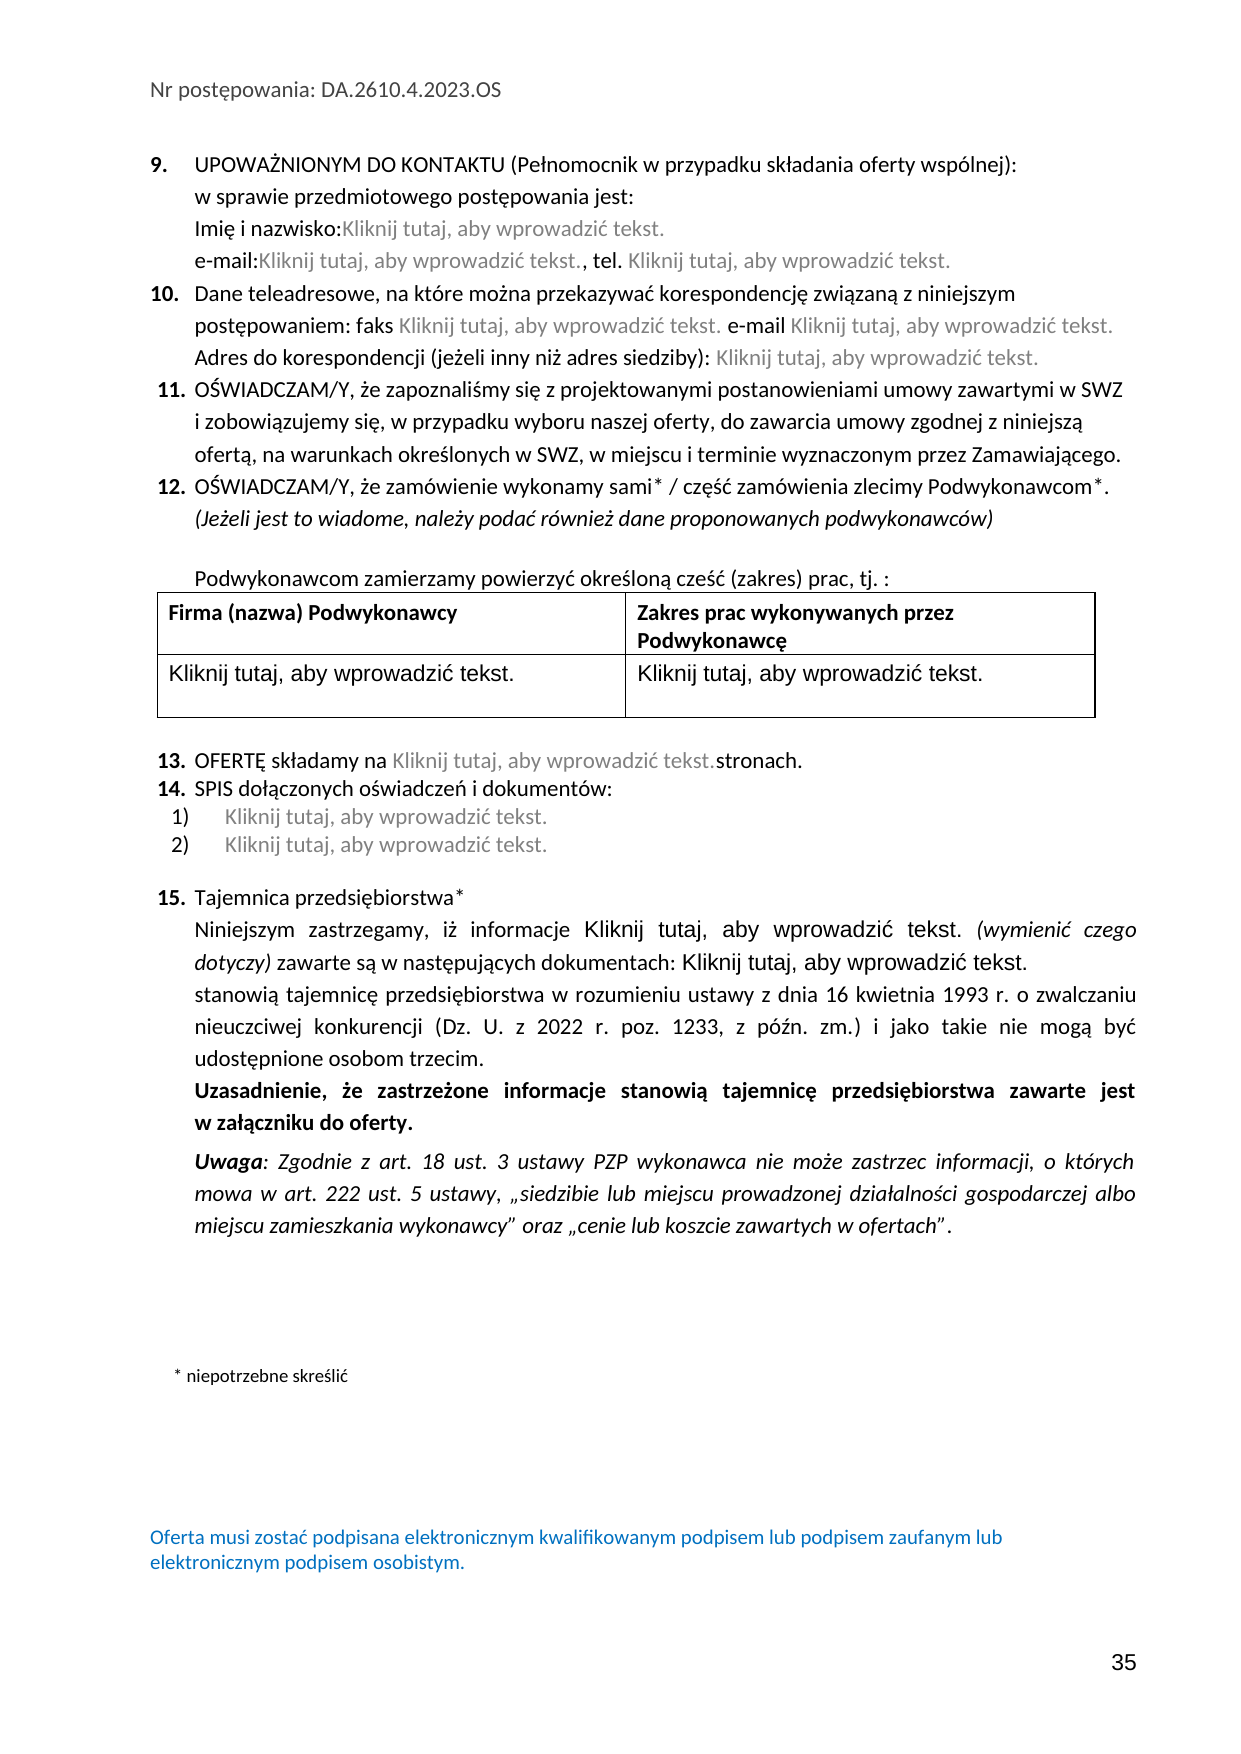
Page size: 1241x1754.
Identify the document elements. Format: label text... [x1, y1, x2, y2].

text Uwaga: Zgodnie z art. 18 ust. 3 ustawy PZP wykonawca nie może zastrzec informacji, o których mowa w art. 222 ust. 5 ustawy, „siedzibie lub miejscu prowadzonej działalności gospodarczej albo miejscu zamieszkania wykonawcy” oraz „cenie lub koszcie zawartych w ofertach”. [194, 1147, 1137, 1239]
text Uzasadnienie, że zastrzeżone informacje stanowią tajemnicę przedsiębiorstwa zawarte jest w załączniku do oferty. [194, 1076, 1137, 1137]
list Podwykonawcom zamierzamy powierzyć określoną cześć (zakres) prac, tj. : [194, 564, 1137, 592]
list UPOWAŻNIONYM DO KONTAKTU (Pełnomocnik w przypadku składania oferty wspólnej): w sprawie przedmiotowego postępowania jest: [150, 150, 1137, 210]
list OFERTĘ składamy na stronach. [157, 746, 1122, 774]
table_cell [158, 655, 625, 717]
list Tajemnica przedsiębiorstwa* [157, 883, 1137, 911]
list OŚWIADCZAM/Y, że zapoznaliśmy się z projektowanymi postanowieniami umowy zawartymi w SWZ i zobowiązujemy się, w przypadku wyboru naszej oferty, do zawarcia umowy zgodnej z niniejszą ofertą, na warunkach określonych w SWZ, w miejscu i terminie wyznaczonym przez Zamawiającego. [157, 375, 1137, 468]
table_header Firma (nazwa) Podwykonawcy [158, 593, 625, 654]
list SPIS dołączonych oświadczeń i dokumentów: [157, 774, 1122, 802]
text 1) [171, 802, 1122, 830]
text * niepotrzebne skreślić [173, 1364, 1137, 1387]
text 2) [171, 830, 1122, 858]
list Dane teleadresowe, na które można przekazywać korespondencję związaną z niniejszym postępowaniem: faks e-mail [150, 279, 1137, 339]
text stanowią tajemnicę przedsiębiorstwa w rozumieniu ustawy z dnia 16 kwietnia 1993 r. o zwalczaniu nieuczciwej konkurencji (Dz. U. z 2022 r. poz. 1233, z późn. zm.) i jako takie nie mogą być udostępnione osobom trzecim. [194, 980, 1137, 1072]
table_header Zakres prac wykonywanych przez Podwykonawcę [626, 593, 1094, 654]
list Adres do korespondencji (jeżeli inny niż adres siedziby): [194, 343, 1137, 371]
list OŚWIADCZAM/Y, że zamówienie wykonamy sami* / część zamówienia zlecimy Podwykonawcom*. (Jeżeli jest to wiadome, należy podać również dane proponowanych podwykonawców) [157, 472, 1137, 532]
text Niniejszym zastrzegamy, iż informacje (wymienić czego dotyczy) zawarte są w następujących dokumentach: [194, 915, 1137, 976]
list Imię i nazwisko: e-mail:, tel. [194, 214, 1137, 274]
text Oferta musi zostać podpisana elektronicznym kwalifikowanym podpisem lub podpisem zaufanym lub elektronicznym podpisem osobistym. [150, 1524, 1137, 1575]
